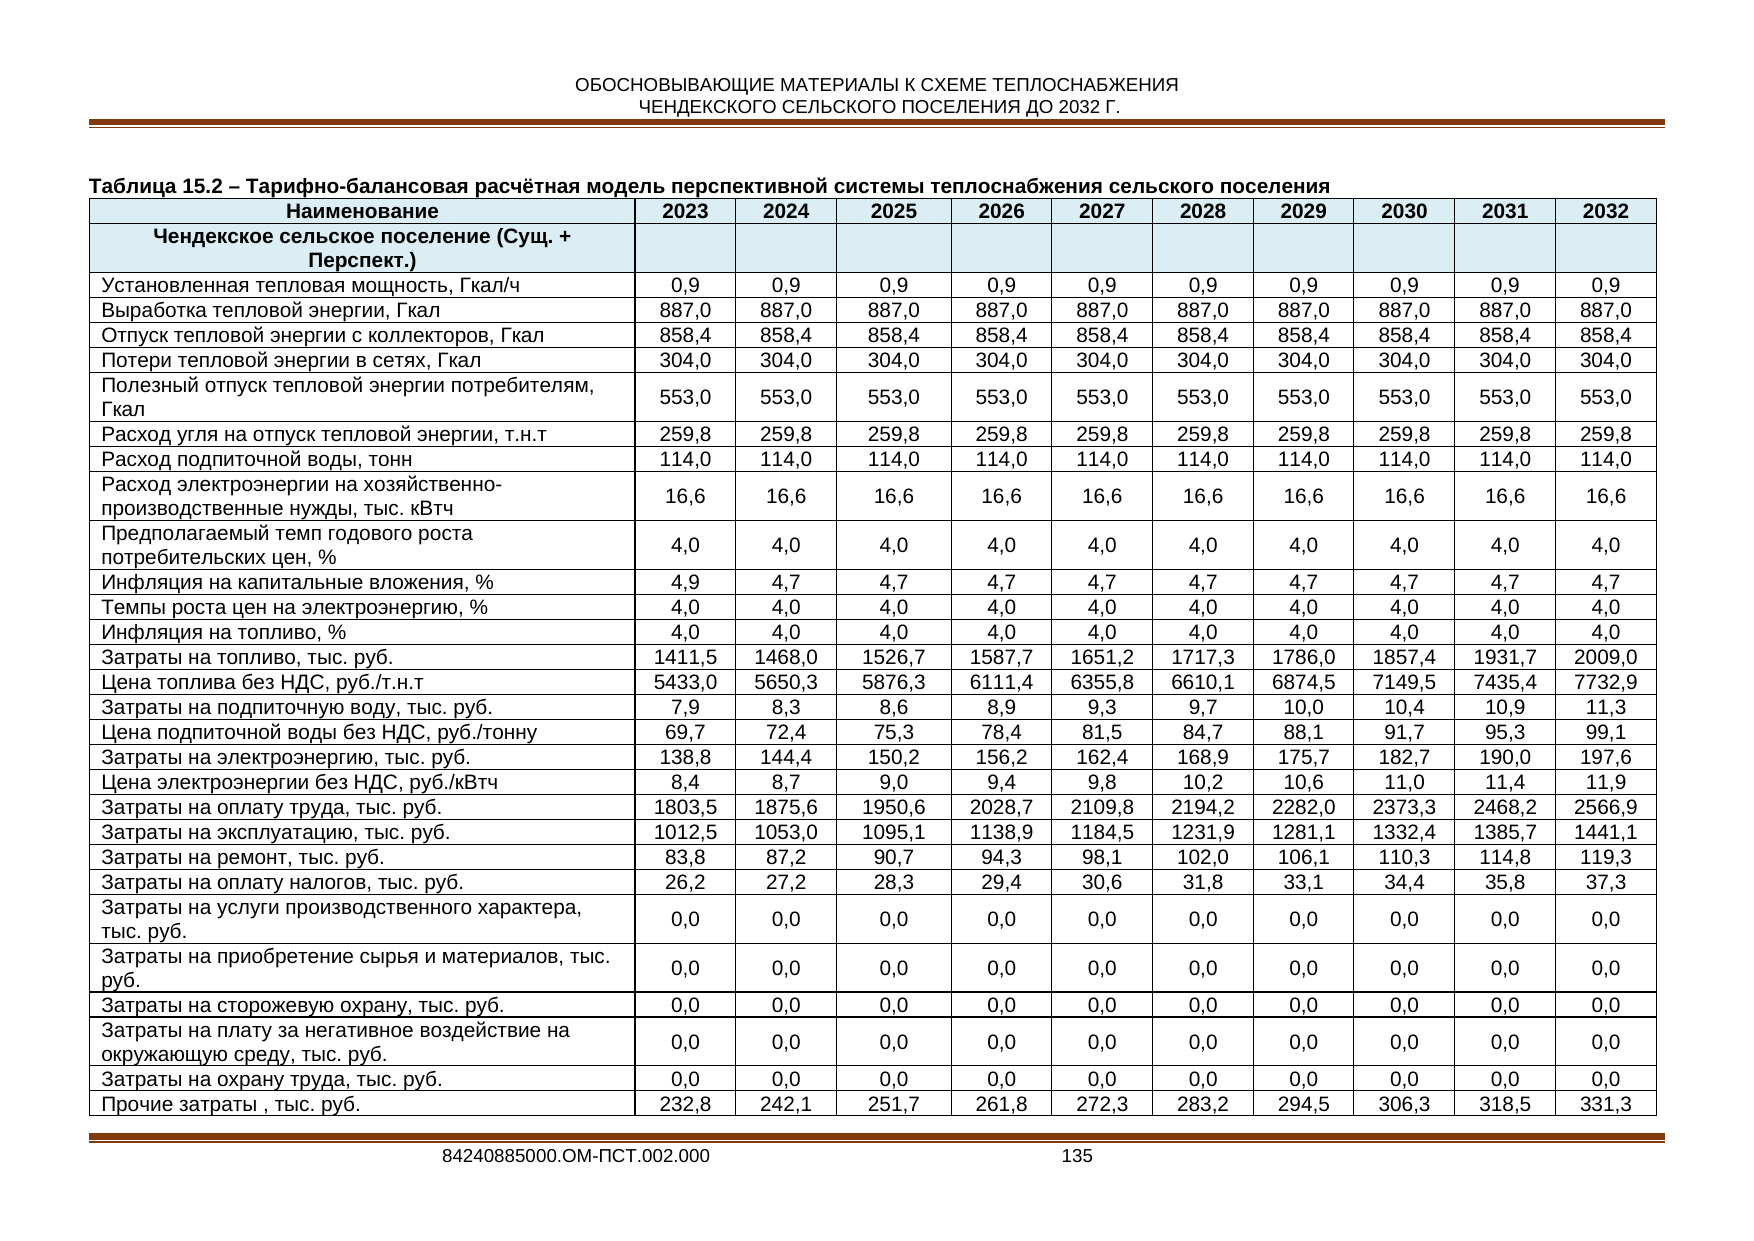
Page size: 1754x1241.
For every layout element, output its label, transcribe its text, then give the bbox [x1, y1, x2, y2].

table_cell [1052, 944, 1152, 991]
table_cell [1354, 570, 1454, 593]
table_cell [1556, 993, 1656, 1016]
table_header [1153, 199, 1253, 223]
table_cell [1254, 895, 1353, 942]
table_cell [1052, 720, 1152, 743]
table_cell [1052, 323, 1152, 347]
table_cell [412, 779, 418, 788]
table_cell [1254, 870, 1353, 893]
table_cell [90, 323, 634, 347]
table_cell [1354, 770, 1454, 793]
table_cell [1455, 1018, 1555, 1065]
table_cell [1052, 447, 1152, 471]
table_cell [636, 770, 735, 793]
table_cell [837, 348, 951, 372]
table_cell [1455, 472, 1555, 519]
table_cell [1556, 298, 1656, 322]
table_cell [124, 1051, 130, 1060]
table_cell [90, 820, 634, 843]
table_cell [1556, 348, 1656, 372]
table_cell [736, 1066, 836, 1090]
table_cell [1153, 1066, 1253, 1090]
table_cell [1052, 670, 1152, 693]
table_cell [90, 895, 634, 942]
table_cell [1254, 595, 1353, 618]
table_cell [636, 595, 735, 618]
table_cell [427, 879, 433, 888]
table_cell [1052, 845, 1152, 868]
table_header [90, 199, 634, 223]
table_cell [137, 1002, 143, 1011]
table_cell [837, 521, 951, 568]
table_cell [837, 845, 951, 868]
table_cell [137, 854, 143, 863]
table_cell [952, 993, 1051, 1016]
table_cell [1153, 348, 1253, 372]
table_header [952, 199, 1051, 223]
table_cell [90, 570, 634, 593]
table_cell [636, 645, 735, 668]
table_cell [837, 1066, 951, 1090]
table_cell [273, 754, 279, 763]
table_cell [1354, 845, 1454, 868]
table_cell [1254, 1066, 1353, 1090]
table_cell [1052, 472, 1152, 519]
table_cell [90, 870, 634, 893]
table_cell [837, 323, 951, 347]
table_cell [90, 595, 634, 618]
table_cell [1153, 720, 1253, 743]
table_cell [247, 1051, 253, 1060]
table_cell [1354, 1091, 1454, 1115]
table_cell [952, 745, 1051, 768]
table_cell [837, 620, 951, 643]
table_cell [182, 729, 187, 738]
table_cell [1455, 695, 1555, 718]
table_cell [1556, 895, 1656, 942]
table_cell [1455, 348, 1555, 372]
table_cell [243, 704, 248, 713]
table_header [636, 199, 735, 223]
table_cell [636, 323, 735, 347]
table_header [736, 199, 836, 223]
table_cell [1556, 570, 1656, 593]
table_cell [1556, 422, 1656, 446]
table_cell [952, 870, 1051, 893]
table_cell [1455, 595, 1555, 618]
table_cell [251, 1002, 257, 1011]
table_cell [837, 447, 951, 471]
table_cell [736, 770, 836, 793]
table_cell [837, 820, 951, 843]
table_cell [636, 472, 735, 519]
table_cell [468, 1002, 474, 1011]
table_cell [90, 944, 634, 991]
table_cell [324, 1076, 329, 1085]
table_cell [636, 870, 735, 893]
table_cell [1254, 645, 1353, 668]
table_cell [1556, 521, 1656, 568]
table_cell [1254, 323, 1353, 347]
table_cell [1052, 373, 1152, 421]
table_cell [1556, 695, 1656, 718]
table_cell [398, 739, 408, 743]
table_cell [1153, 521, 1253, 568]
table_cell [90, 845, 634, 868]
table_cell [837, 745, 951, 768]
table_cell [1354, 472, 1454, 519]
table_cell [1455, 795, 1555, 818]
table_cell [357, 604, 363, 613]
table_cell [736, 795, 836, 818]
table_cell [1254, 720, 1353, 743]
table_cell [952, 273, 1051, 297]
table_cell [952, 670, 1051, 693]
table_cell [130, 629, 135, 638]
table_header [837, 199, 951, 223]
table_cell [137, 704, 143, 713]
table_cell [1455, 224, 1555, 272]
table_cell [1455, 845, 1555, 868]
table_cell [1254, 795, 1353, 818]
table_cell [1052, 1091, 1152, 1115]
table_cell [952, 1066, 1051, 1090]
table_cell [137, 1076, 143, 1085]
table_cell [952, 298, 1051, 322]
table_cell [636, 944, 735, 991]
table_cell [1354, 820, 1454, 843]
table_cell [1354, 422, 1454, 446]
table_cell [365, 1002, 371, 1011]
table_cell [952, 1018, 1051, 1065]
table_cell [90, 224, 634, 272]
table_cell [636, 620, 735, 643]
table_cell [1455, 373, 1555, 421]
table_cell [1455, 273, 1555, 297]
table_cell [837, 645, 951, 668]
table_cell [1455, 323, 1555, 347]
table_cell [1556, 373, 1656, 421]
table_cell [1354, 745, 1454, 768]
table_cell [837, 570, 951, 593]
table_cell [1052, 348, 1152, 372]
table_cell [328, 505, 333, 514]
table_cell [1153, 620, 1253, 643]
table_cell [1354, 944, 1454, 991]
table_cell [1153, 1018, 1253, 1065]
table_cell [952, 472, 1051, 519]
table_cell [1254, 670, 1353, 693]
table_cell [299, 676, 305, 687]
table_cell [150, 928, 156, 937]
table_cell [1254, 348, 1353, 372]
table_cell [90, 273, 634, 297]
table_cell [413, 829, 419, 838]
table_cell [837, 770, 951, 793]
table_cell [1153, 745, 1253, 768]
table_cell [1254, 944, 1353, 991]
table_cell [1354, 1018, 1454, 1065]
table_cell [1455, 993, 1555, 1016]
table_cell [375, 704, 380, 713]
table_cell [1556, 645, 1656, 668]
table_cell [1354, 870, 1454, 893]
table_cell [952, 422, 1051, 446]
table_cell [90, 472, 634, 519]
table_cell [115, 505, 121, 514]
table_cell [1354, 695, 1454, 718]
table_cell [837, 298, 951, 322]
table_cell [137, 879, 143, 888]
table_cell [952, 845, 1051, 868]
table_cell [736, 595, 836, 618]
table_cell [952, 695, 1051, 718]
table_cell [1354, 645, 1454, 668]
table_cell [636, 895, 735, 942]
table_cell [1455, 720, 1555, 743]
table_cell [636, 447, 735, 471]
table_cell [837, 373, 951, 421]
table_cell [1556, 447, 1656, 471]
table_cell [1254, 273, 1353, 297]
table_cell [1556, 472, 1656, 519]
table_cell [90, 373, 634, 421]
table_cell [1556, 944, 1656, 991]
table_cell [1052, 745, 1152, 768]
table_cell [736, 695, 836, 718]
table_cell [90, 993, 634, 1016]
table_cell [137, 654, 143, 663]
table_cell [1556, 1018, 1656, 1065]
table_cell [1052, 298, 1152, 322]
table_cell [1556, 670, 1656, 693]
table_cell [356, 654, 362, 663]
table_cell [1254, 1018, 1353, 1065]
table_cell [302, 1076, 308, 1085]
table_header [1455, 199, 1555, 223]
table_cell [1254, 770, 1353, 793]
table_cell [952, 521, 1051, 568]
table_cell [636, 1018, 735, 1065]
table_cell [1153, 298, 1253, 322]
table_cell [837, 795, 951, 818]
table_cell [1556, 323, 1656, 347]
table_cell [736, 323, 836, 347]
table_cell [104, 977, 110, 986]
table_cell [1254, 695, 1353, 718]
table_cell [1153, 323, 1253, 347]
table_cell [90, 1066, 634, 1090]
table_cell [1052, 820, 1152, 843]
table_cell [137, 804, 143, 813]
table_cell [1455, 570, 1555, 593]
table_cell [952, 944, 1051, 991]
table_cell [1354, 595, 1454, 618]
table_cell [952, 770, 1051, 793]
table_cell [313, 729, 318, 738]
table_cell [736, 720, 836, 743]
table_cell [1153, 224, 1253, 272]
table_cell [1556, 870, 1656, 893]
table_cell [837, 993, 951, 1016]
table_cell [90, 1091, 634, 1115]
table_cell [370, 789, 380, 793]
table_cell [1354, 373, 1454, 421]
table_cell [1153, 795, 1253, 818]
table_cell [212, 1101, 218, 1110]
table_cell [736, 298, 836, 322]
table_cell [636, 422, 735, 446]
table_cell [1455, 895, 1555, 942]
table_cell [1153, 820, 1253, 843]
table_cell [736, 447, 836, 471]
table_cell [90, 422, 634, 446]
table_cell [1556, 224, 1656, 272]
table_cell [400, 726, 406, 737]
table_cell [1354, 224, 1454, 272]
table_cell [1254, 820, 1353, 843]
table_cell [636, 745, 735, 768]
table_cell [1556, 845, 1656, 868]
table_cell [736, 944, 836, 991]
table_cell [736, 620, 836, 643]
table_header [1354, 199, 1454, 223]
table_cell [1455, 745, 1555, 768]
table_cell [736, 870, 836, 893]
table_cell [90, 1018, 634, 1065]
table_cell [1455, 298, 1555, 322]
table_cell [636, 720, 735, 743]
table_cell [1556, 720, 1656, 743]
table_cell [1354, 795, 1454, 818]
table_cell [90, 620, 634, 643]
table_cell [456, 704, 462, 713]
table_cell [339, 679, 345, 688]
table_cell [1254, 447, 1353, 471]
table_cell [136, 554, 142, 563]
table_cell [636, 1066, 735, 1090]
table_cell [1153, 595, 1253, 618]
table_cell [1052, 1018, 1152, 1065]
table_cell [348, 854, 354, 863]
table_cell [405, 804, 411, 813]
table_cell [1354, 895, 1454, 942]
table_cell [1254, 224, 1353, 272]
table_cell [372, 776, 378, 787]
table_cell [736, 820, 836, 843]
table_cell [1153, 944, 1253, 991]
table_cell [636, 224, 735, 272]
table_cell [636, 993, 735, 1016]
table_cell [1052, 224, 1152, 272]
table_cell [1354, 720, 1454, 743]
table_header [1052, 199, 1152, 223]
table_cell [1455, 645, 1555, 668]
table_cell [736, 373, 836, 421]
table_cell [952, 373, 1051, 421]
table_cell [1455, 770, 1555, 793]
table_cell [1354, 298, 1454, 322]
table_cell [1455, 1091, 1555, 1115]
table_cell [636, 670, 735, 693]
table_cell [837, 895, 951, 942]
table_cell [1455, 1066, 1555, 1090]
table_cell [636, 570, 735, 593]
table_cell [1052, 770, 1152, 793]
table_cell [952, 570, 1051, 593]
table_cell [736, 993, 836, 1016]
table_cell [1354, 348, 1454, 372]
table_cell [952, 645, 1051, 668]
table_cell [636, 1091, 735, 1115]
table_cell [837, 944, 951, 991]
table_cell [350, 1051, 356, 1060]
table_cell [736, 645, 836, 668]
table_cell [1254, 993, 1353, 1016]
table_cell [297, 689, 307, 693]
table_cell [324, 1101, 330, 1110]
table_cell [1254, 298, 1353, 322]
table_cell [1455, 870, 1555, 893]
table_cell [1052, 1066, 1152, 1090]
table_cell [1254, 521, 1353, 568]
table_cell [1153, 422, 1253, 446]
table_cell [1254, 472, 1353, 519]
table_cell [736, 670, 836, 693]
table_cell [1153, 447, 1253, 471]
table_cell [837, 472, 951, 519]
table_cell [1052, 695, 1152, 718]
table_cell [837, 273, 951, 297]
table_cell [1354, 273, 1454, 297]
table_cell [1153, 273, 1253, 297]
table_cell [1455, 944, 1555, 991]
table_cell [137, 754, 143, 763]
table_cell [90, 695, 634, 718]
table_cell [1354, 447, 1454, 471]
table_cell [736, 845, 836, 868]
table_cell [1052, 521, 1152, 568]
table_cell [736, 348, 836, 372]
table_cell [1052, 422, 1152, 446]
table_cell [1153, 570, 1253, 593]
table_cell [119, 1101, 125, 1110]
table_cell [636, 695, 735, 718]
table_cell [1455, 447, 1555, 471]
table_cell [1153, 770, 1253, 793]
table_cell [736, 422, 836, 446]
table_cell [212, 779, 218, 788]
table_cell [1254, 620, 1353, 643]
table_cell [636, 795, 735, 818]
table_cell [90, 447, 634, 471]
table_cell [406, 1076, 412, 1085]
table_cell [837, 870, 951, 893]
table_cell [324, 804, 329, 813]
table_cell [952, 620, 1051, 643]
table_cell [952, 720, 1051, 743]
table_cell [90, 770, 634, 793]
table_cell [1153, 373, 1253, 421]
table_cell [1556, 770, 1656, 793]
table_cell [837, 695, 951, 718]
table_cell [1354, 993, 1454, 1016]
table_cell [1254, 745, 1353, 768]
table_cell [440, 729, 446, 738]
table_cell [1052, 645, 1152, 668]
text Таблица 15.2 – Тарифно-балансовая расчётная модель перспективной системы теплоснабжения сельского поселения [89, 160, 1665, 198]
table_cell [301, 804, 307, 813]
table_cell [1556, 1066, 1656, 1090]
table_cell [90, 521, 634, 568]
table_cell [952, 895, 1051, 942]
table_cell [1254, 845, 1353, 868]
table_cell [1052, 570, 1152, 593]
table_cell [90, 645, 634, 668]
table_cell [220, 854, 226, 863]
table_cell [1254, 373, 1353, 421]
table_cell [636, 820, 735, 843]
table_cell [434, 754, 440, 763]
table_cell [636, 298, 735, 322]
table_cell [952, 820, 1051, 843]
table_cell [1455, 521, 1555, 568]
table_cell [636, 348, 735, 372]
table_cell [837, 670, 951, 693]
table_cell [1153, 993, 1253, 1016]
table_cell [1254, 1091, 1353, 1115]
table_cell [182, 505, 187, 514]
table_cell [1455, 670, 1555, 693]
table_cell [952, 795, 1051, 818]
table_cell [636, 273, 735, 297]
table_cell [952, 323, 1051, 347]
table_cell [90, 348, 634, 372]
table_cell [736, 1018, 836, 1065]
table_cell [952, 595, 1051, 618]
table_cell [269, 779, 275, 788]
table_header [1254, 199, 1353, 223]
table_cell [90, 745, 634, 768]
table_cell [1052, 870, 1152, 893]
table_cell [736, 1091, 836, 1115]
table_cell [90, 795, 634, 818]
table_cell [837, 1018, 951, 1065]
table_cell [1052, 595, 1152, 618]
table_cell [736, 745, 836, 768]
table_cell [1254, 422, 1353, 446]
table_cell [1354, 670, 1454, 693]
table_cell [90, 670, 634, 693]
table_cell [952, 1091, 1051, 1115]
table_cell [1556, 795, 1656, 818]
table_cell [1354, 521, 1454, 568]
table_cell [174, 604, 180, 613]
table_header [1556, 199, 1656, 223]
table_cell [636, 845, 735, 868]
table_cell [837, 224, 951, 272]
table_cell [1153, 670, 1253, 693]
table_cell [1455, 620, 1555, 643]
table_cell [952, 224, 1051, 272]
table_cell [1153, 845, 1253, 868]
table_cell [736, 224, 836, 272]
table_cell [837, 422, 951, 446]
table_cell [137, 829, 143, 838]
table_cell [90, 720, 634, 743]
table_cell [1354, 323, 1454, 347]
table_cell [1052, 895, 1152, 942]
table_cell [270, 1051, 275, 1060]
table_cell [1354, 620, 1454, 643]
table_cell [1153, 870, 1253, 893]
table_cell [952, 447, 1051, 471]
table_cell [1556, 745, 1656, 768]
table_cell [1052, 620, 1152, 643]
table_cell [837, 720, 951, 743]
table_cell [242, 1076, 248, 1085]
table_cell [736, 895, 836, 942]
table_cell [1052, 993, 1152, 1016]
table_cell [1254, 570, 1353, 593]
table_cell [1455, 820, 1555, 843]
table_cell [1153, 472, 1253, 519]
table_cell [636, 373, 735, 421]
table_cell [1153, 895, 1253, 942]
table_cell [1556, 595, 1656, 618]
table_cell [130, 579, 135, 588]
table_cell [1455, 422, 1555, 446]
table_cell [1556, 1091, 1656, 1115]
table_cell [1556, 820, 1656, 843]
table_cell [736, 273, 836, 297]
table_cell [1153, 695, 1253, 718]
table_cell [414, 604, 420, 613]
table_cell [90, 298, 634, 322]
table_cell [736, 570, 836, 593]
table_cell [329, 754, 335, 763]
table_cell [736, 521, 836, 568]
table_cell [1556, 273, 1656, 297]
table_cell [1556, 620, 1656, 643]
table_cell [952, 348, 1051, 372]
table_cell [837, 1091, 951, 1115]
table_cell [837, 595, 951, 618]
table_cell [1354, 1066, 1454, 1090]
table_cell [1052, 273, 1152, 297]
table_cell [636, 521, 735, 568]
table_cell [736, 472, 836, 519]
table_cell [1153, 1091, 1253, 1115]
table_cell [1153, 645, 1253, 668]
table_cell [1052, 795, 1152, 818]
